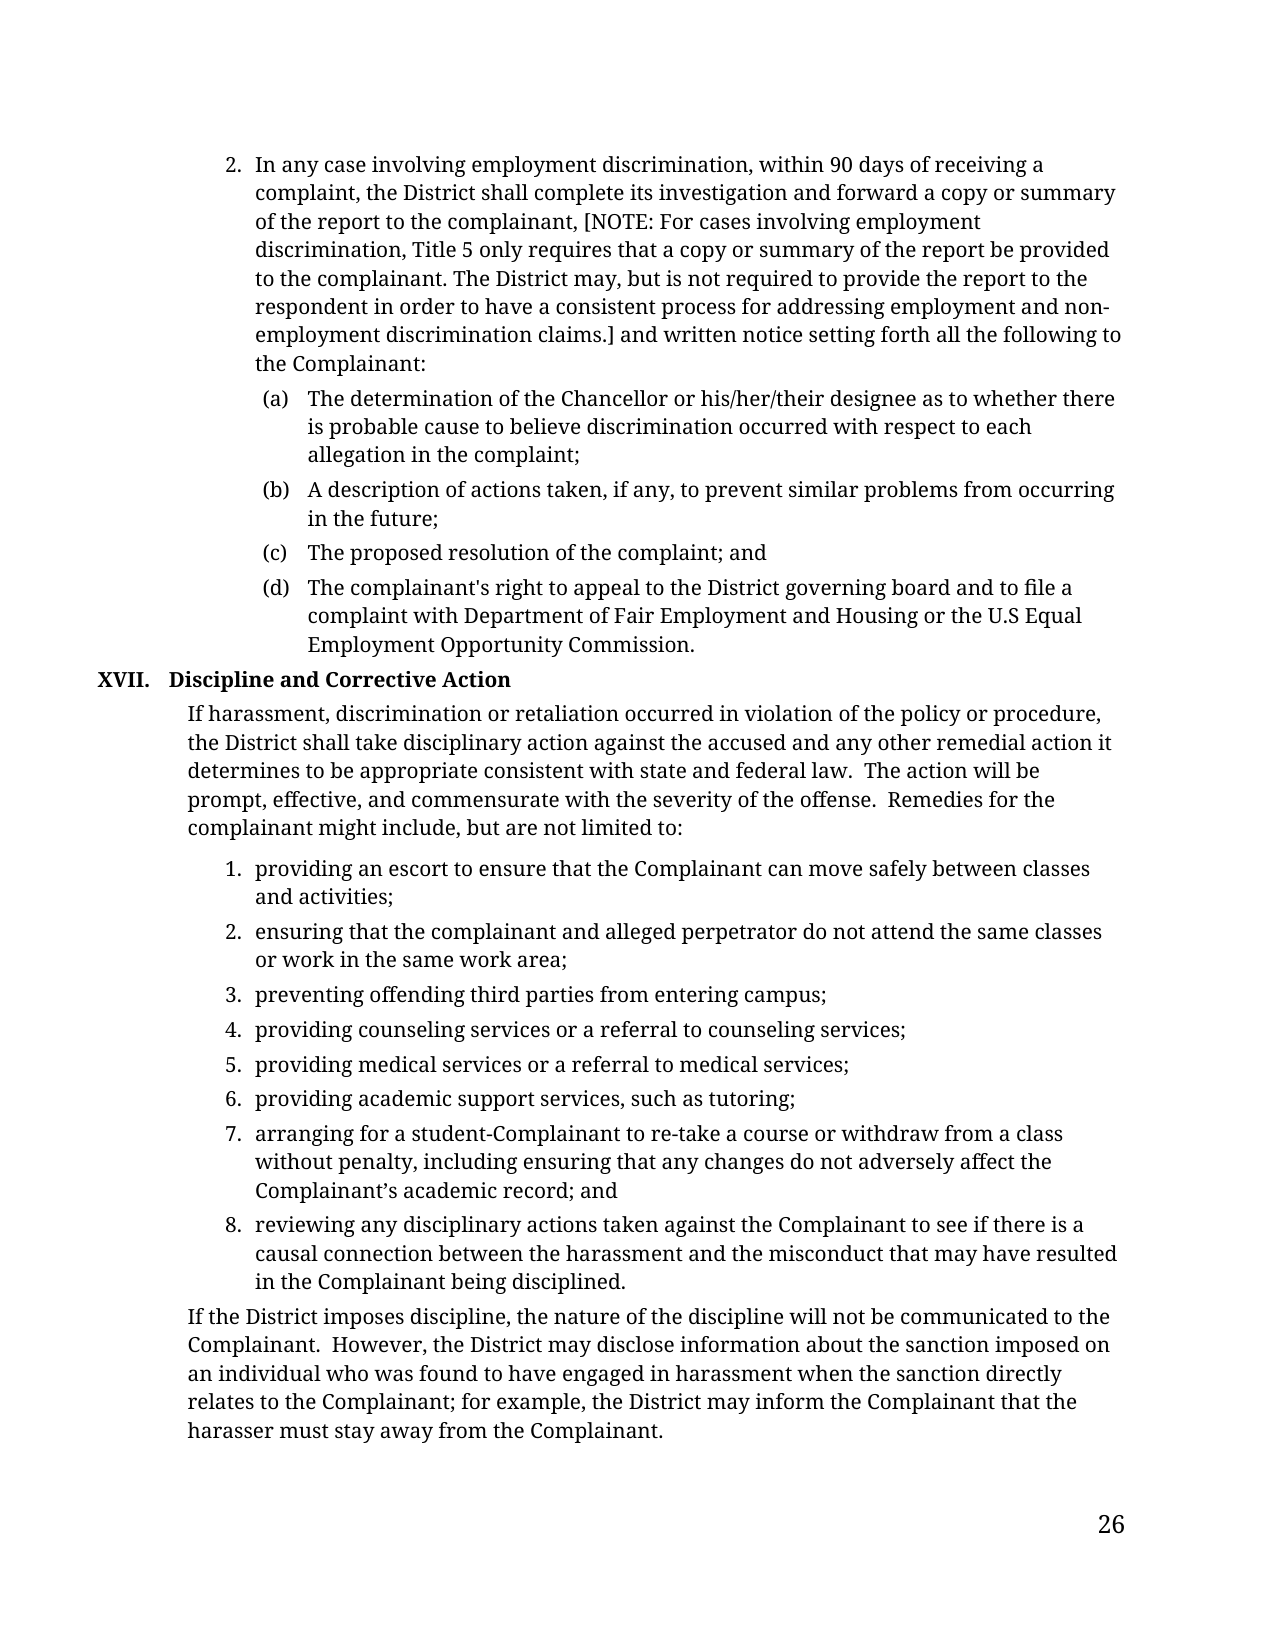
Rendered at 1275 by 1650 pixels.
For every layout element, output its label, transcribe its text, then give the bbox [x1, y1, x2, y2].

list The proposed resolution of the complaint; and [262, 538, 1125, 567]
list arranging for a student-Complainant to re-take a course or withdraw from a class without penalty, including ensuring that any changes do not adversely affect the Complainant’s academic record; and [225, 1119, 1125, 1204]
list providing an escort to ensure that the Complainant can move safely between classes and activities; [225, 854, 1125, 911]
text If the District imposes discipline, the nature of the discipline will not be communicated to the Complainant. However, the District may disclose information about the sanction imposed on an individual who was found to have engaged in harassment when the sanction directly relates to the Complainant; for example, the District may inform the Complainant that the harasser must stay away from the Complainant. [187, 1302, 1125, 1444]
list In any case involving employment discrimination, within 90 days of receiving a complaint, the District shall complete its investigation and forward a copy or summary of the report to the complainant, [NOTE: For cases involving employment discrimination, Title 5 only requires that a copy or summary of the report be provided to the complainant. The District may, but is not required to provide the report to the respondent in order to have a consistent process for addressing employment and non-employment discrimination claims.] and written notice setting forth all the following to the Complainant: [225, 150, 1125, 377]
text If harassment, discrimination or retaliation occurred in violation of the policy or procedure, the District shall take disciplinary action against the accused and any other remedial action it determines to be appropriate consistent with state and federal law. The action will be prompt, effective, and commensurate with the severity of the offense. Remedies for the complainant might include, but are not limited to: [187, 699, 1125, 842]
list providing academic support services, such as tutoring; [225, 1084, 1125, 1113]
list providing medical services or a referral to medical services; [225, 1050, 1125, 1078]
list A description of actions taken, if any, to prevent similar problems from occurring in the future; [262, 475, 1125, 532]
list The complainant's right to appeal to the District governing board and to file a complaint with Department of Fair Employment and Housing or the U.S Equal Employment Opportunity Commission. [262, 573, 1125, 658]
list providing counseling services or a referral to counseling services; [225, 1015, 1125, 1043]
list ensuring that the complainant and alleged perpetrator do not attend the same classes or work in the same work area; [225, 917, 1125, 974]
list reviewing any disciplinary actions taken against the Complainant to see if there is a causal connection between the harassment and the misconduct that may have resulted in the Complainant being disciplined. [225, 1211, 1125, 1296]
list Discipline and Corrective Action [150, 665, 1125, 693]
list preventing offending third parties from entering campus; [225, 980, 1125, 1009]
